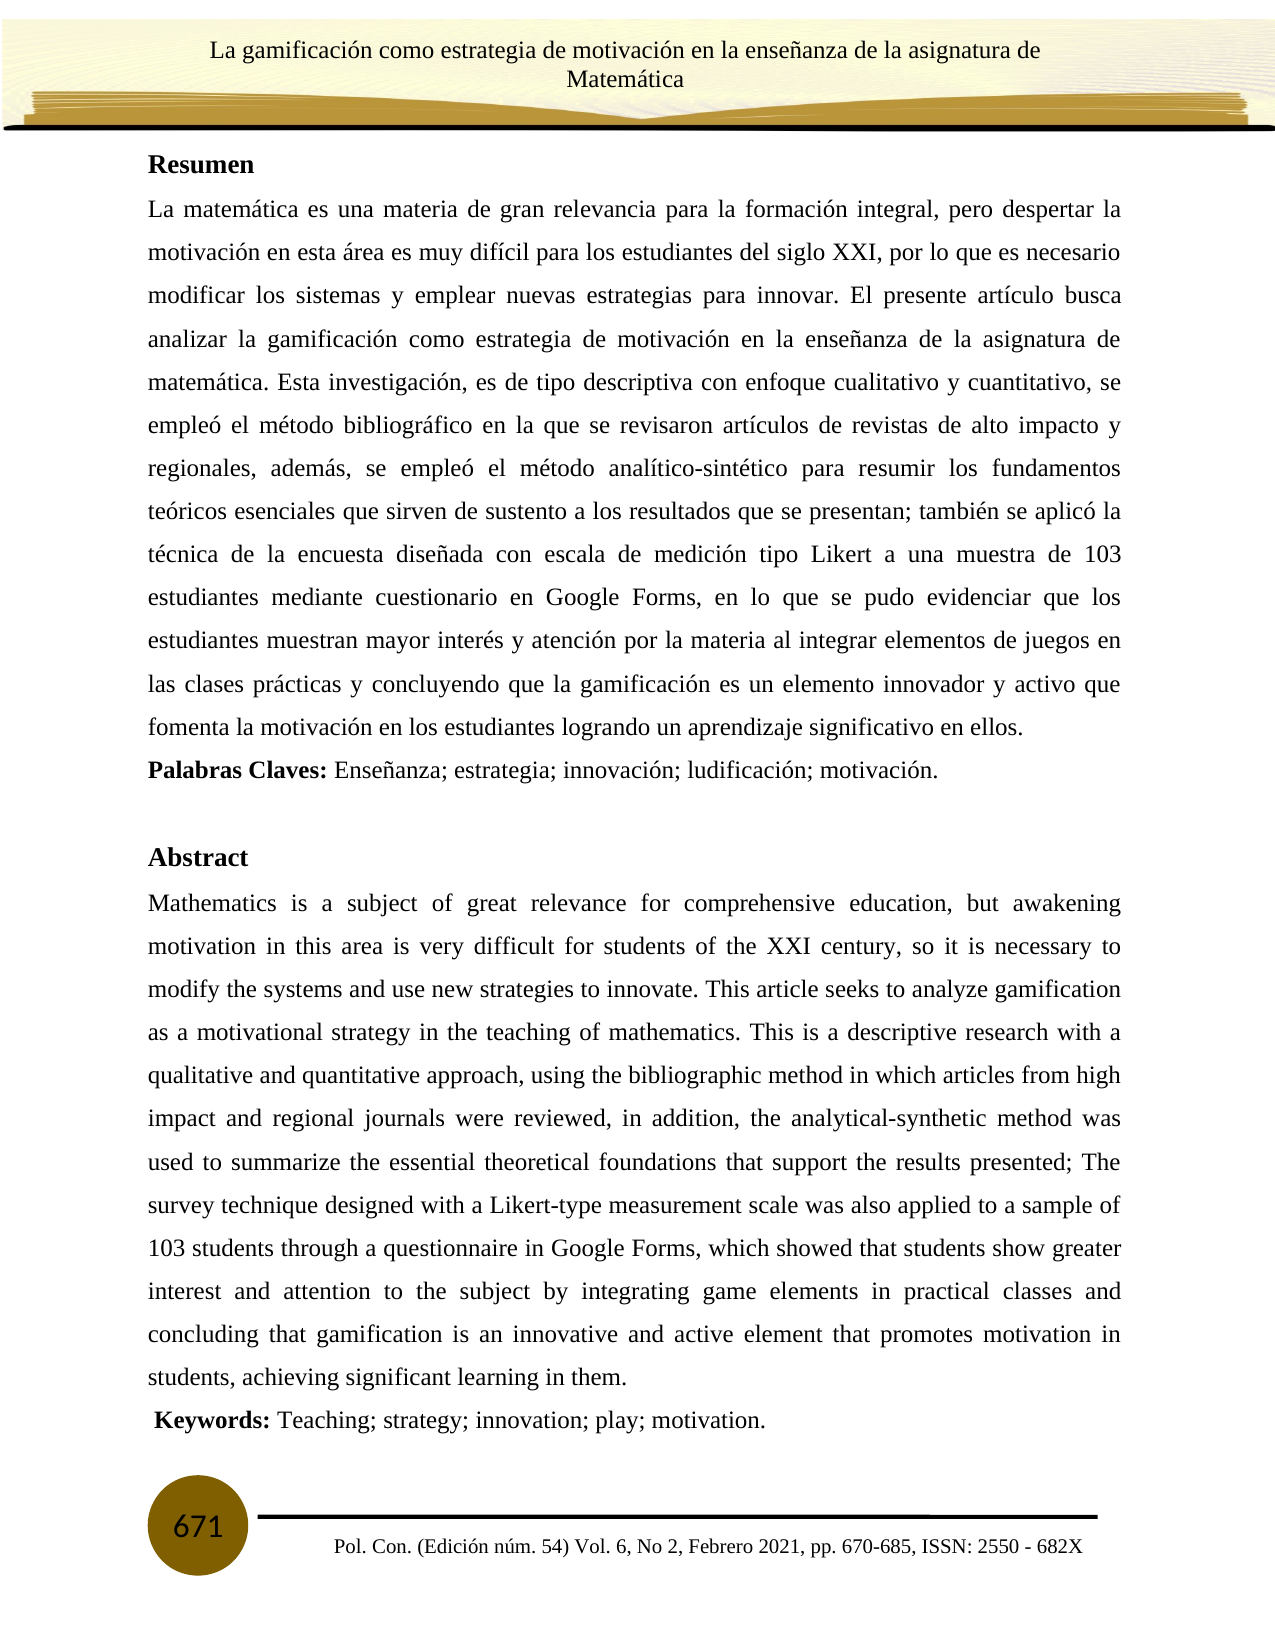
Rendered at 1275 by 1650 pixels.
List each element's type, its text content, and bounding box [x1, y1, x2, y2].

text Abstract [148, 841, 1122, 872]
text Resumen [148, 148, 1122, 179]
text La matemática es una materia de gran relevancia para la formación integral, pero despertar la motivación en esta área es muy difícil para los estudiantes del siglo XXI, por lo que es necesario modificar los sistemas y emplear nuevas estrategias para innovar. El presente artículo busca analizar la gamificación como estrategia de motivación en la enseñanza de la asignatura de matemática. Esta investigación, es de tipo descriptiva con enfoque cualitativo y cuantitativo, se empleó el método bibliográfico en la que se revisaron artículos de revistas de alto impacto y regionales, además, se empleó el método analítico-sintético para resumir los fundamentos teóricos esenciales que sirven de sustento a los resultados que se presentan; también se aplicó la técnica de la encuesta diseñada con escala de medición tipo Likert a una muestra de 103 estudiantes mediante cuestionario en Google Forms, en lo que se pudo evidenciar que los estudiantes muestran mayor interés y atención por la materia al integrar elementos de juegos en las clases prácticas y concluyendo que la gamificación es un elemento innovador y activo que fomenta la motivación en los estudiantes logrando un aprendizaje significativo en ellos. [148, 194, 1122, 741]
text Mathematics is a subject of great relevance for comprehensive education, but awakening motivation in this area is very difficult for students of the XXI century, so it is necessary to modify the systems and use new strategies to innovate. This article seeks to analyze gamification as a motivational strategy in the teaching of mathematics. This is a descriptive research with a qualitative and quantitative approach, using the bibliographic method in which articles from high impact and regional journals were reviewed, in addition, the analytical-synthetic method was used to summarize the essential theoretical foundations that support the results presented; The survey technique designed with a Likert-type measurement scale was also applied to a sample of 103 students through a questionnaire in Google Forms, which showed that students show greater interest and attention to the subject by integrating game elements in practical classes and concluding that gamification is an innovative and active element that promotes motivation in students, achieving significant learning in them. [148, 888, 1122, 1391]
text Keywords: Teaching; strategy; innovation; play; motivation. [148, 1405, 1122, 1434]
text Palabras Claves: Enseñanza; estrategia; innovación; ludificación; motivación. [148, 755, 1122, 784]
picture [2, 19, 1275, 132]
